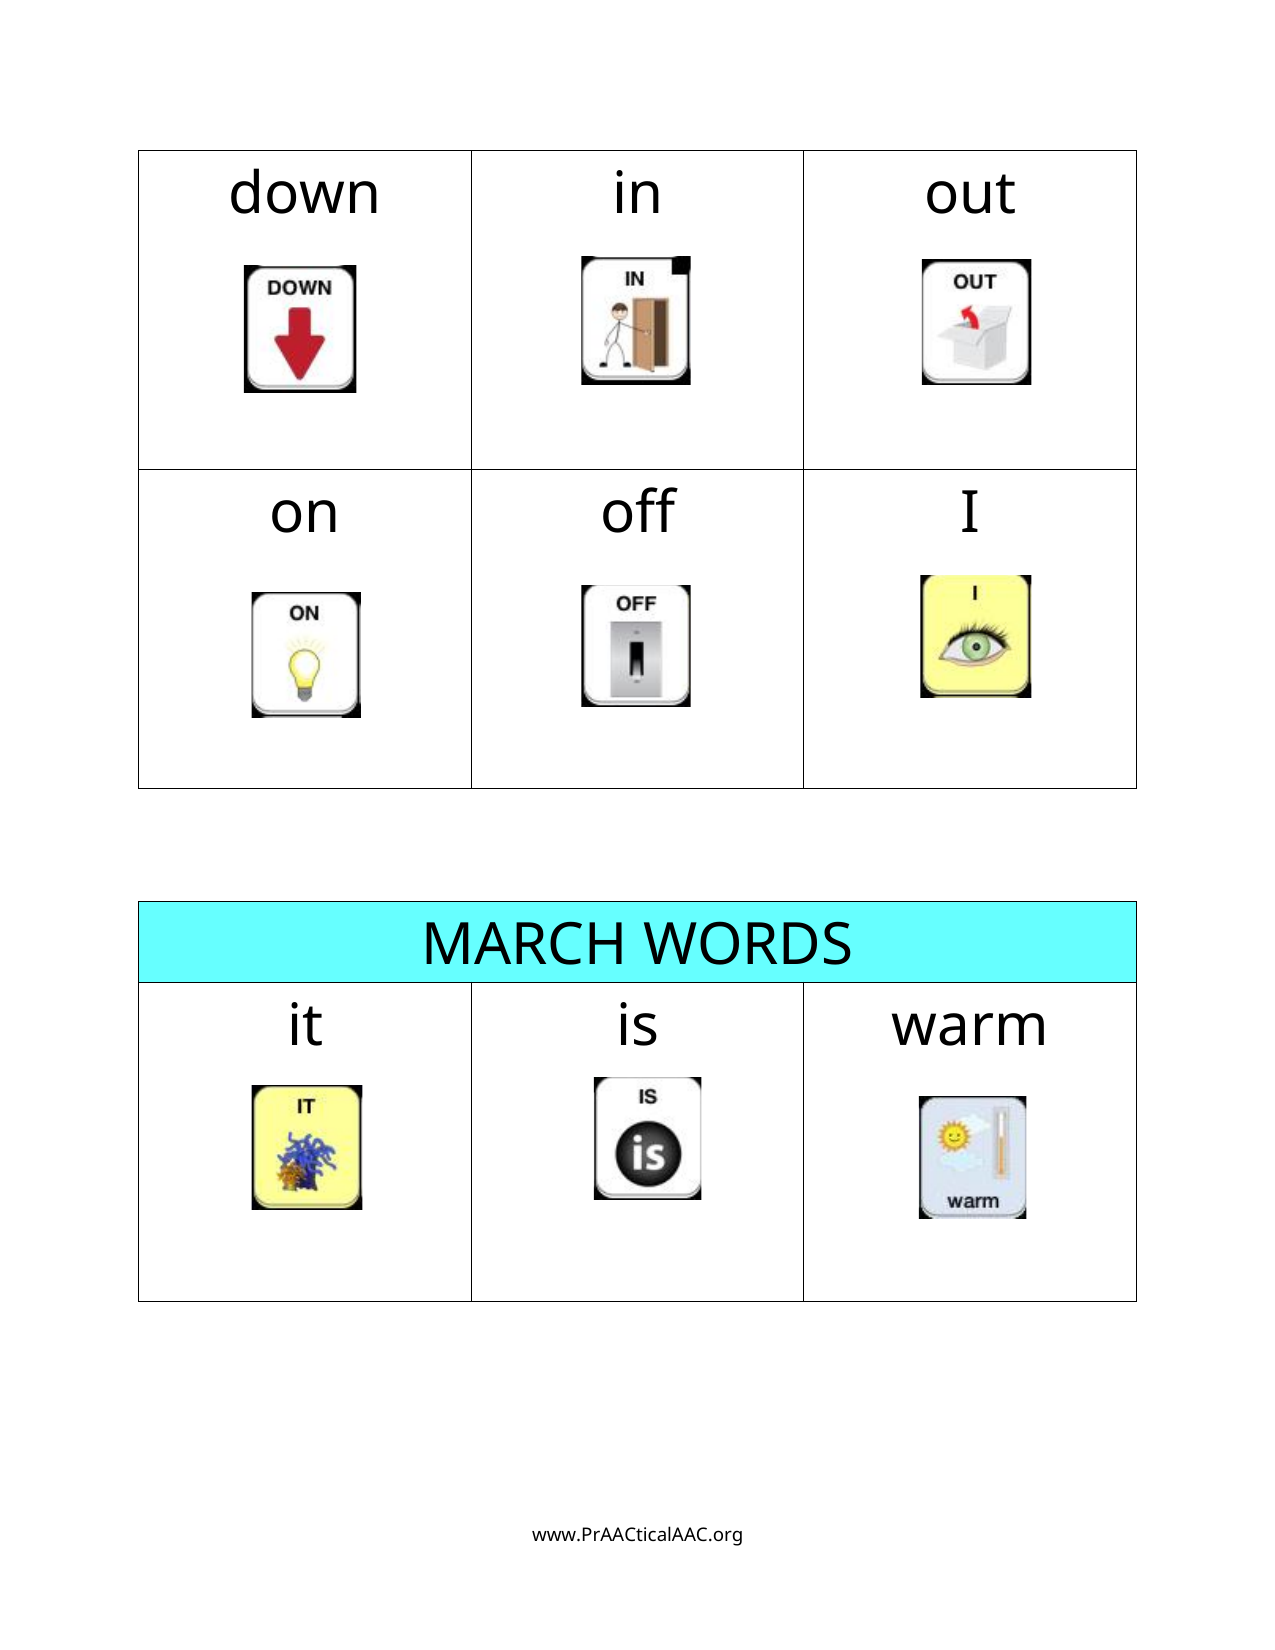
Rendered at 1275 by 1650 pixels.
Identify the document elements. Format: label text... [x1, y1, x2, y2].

table_cell warm [804, 983, 1136, 1301]
picture [243, 265, 357, 393]
table_cell on [139, 470, 471, 788]
picture [593, 1077, 702, 1200]
table_cell in [472, 151, 803, 469]
table_cell off [472, 470, 803, 788]
table_cell it [139, 983, 471, 1301]
table_cell out [804, 151, 1136, 469]
picture [920, 575, 1032, 698]
picture [581, 585, 691, 707]
table_cell I [804, 470, 1136, 788]
picture [918, 1096, 1027, 1219]
picture [251, 592, 361, 718]
table_cell is [472, 983, 803, 1301]
picture [251, 1085, 363, 1210]
table_cell down [139, 151, 471, 469]
table_header MARCH WORDS [139, 902, 1136, 982]
picture [581, 256, 691, 385]
picture [921, 259, 1032, 385]
